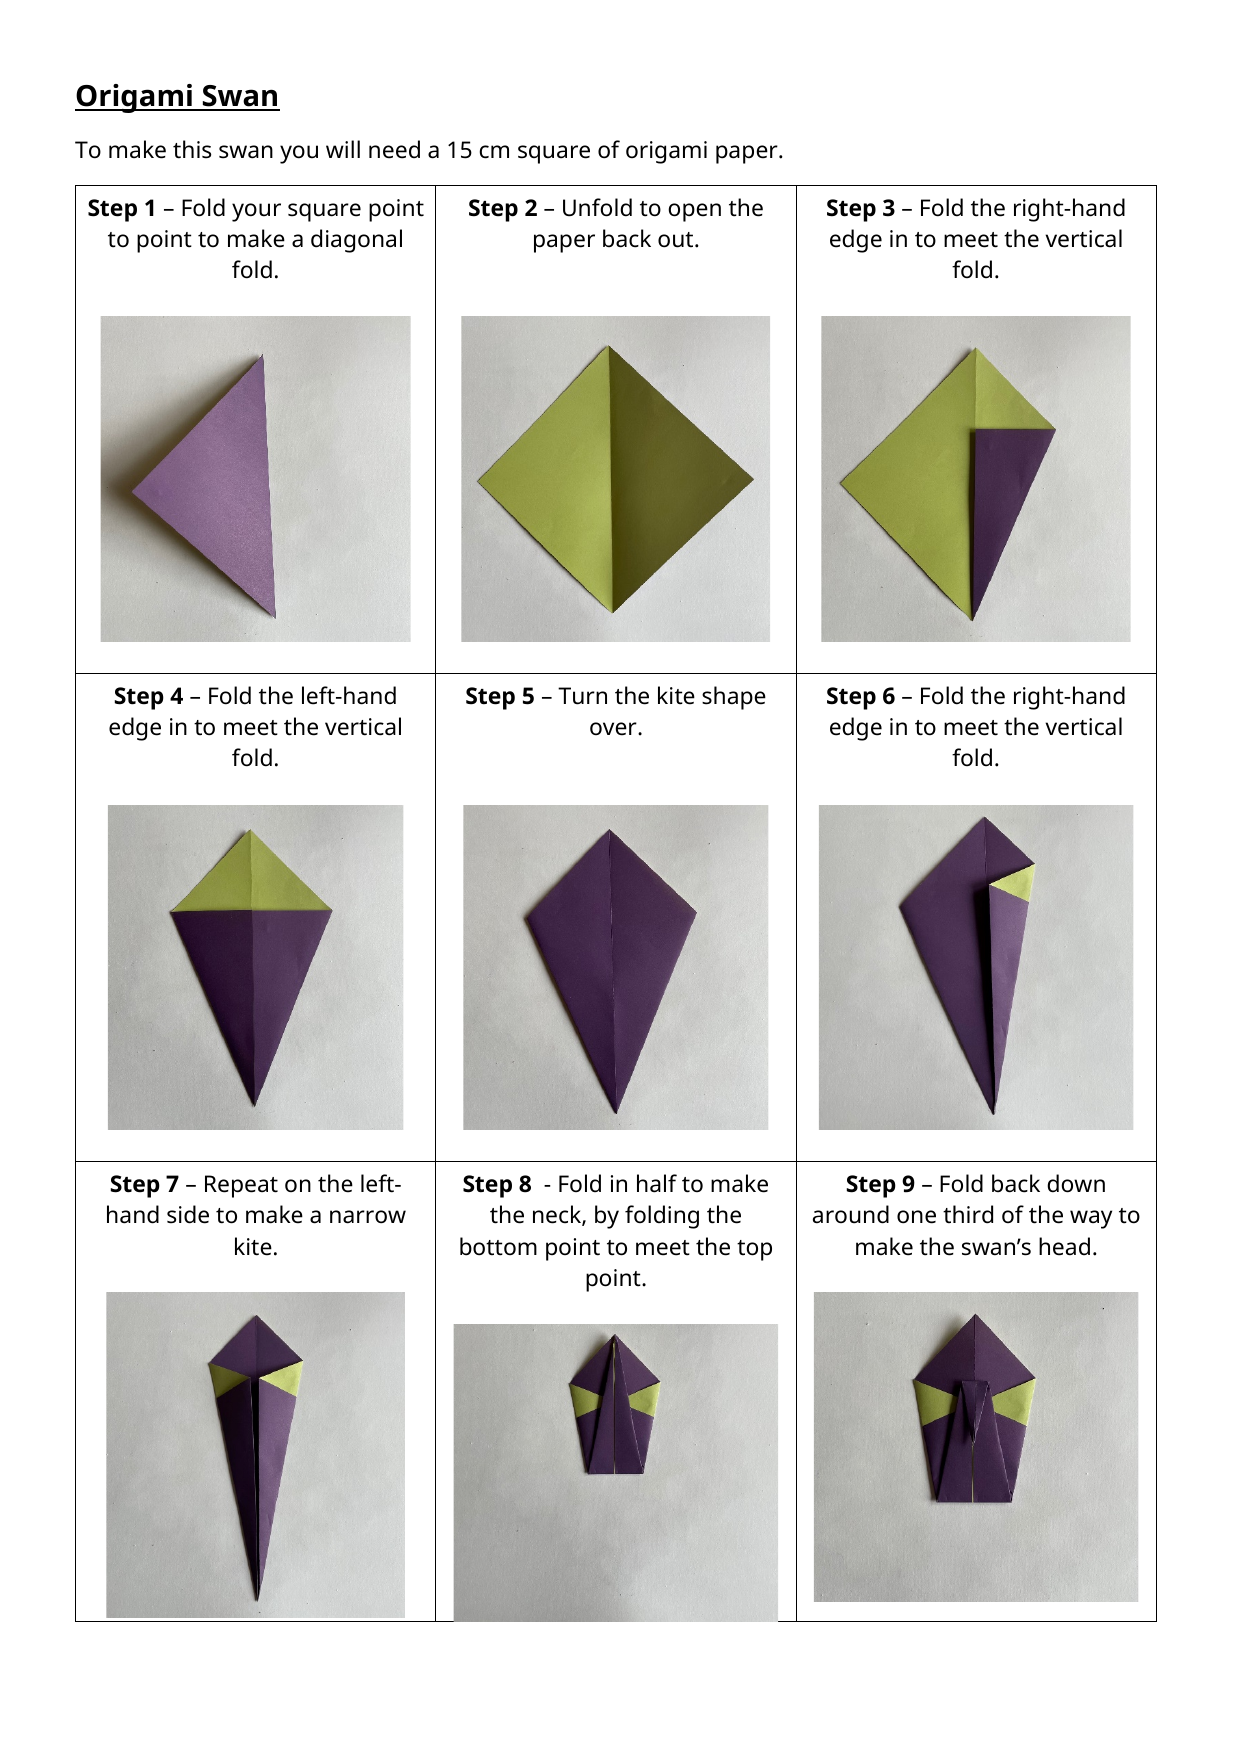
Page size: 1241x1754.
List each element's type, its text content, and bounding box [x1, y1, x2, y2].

table_cell Step 4 – Fold the left-hand edge in to meet the vertical fold. [76, 674, 435, 1161]
table_header Step 3 – Fold the right-hand edge in to meet the vertical fold. [797, 186, 1156, 673]
picture [107, 805, 404, 1130]
table_cell Step 7 – Repeat on the left-hand side to make a narrow kite. [76, 1162, 435, 1621]
table_cell Step 6 – Fold the right-hand edge in to meet the vertical fold. [797, 674, 1156, 1161]
table_header Step 2 – Unfold to open the paper back out. [436, 186, 796, 673]
picture [100, 316, 411, 642]
picture [821, 316, 1131, 642]
picture [453, 1324, 779, 1622]
picture [813, 1292, 1139, 1602]
table_header Step 1 – Fold your square point to point to make a diagonal fold. [76, 186, 435, 673]
picture [818, 805, 1134, 1130]
text To make this swan you will need a 15 cm square of origami paper. [75, 134, 1165, 166]
picture [463, 805, 769, 1130]
table_cell Step 9 – Fold back down around one third of the way to make the swan’s head. [797, 1162, 1156, 1621]
picture [461, 316, 771, 642]
table_cell Step 5 – Turn the kite shape over. [436, 674, 796, 1161]
text Origami Swan [75, 75, 1165, 115]
picture [106, 1292, 405, 1618]
table_cell Step 8 - Fold in half to make the neck, by folding the bottom point to meet the top point. [436, 1162, 796, 1621]
